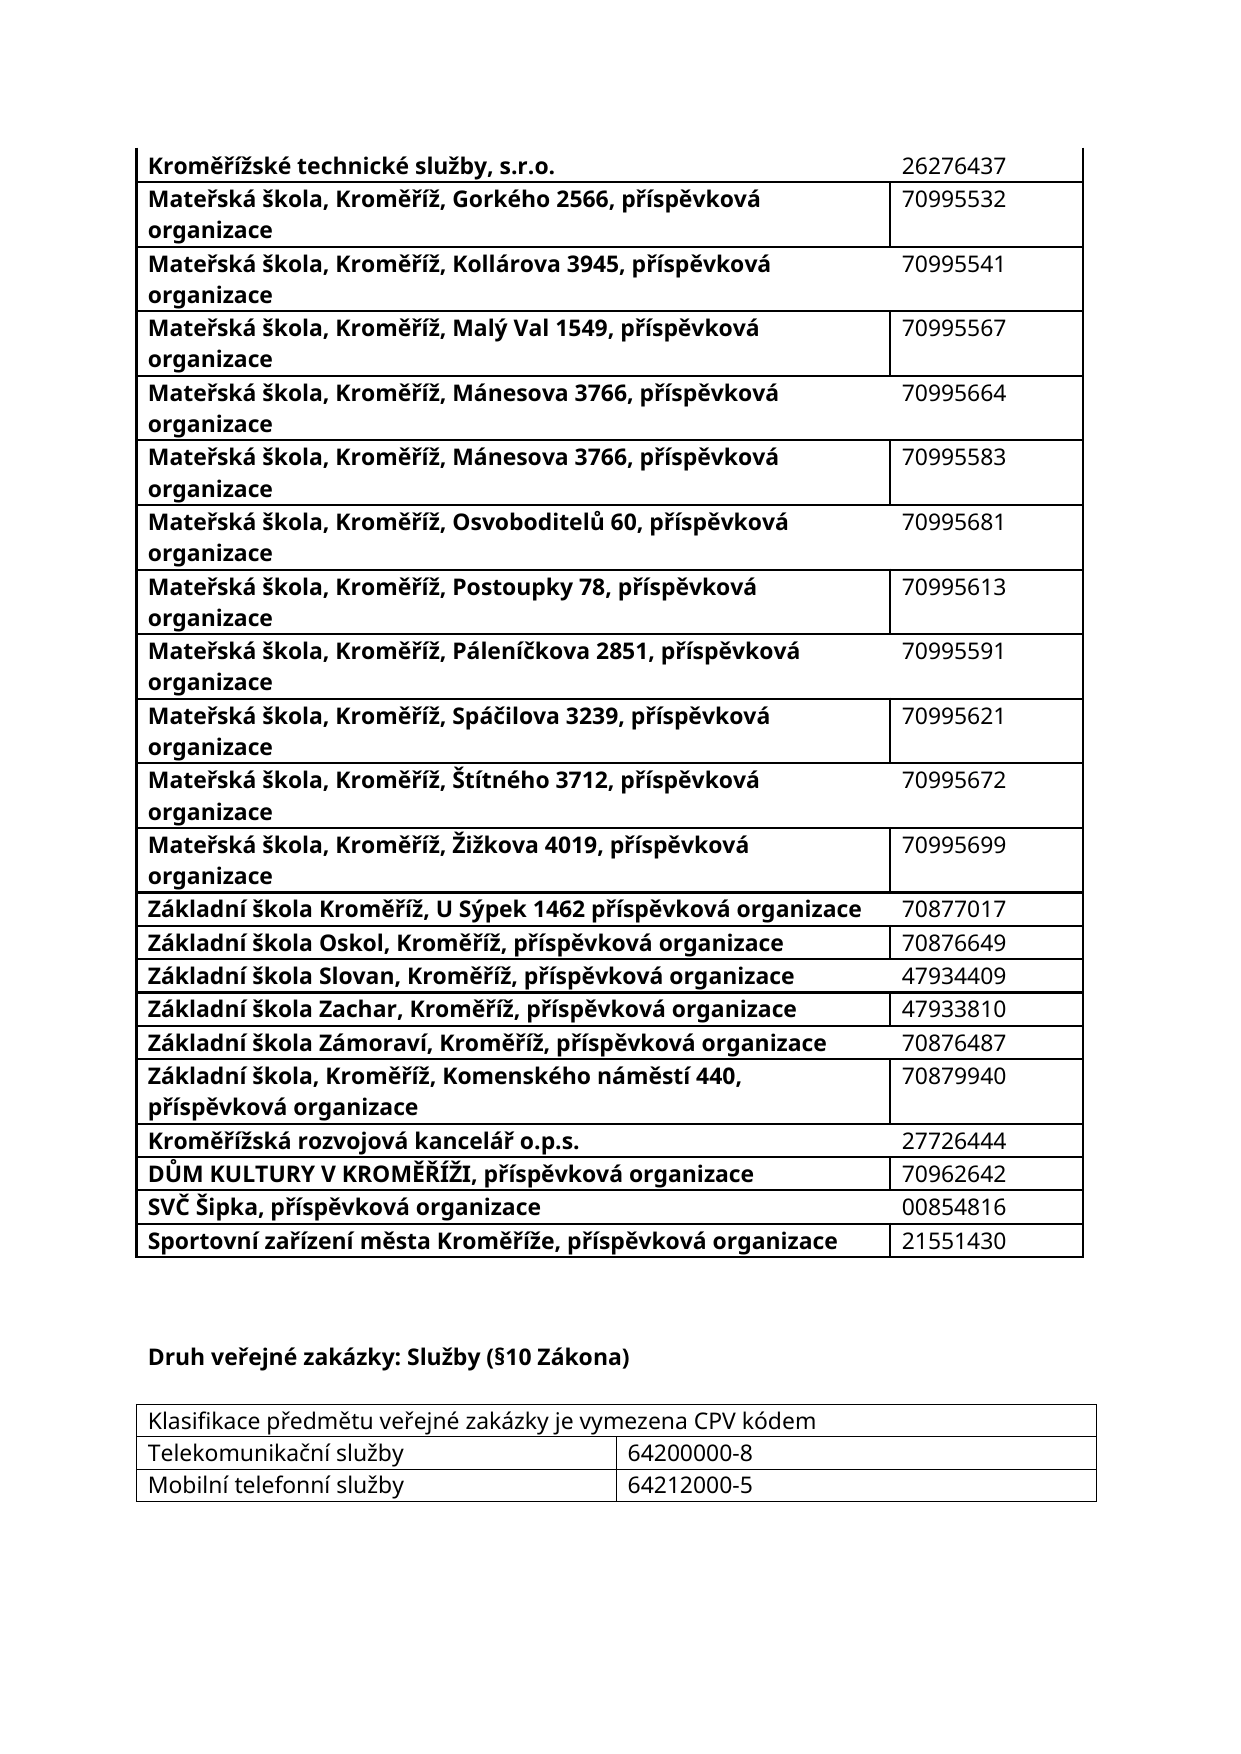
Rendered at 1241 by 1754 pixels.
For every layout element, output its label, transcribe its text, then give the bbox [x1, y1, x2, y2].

table_cell Kroměřížská rozvojová kancelář o.p.s. [138, 1125, 890, 1156]
table_cell 70995621 [891, 700, 1082, 762]
table_cell 70876487 [890, 1027, 1082, 1058]
table_cell 21551430 [891, 1225, 1082, 1256]
table_cell 70877017 [890, 894, 1082, 925]
table_cell Mateřská škola, Kroměříž, Mánesova 3766, příspěvková organizace [138, 441, 889, 504]
table_cell 70995541 [890, 248, 1082, 310]
table_cell Sportovní zařízení města Kroměříže, příspěvková organizace [138, 1225, 889, 1256]
table_cell Mateřská škola, Kroměříž, Gorkého 2566, příspěvková organizace [138, 183, 889, 246]
table_cell Mobilní telefonní služby [137, 1470, 616, 1501]
table_cell 70995699 [891, 829, 1082, 891]
table_cell Mateřská škola, Kroměříž, Štítného 3712, příspěvková organizace [138, 764, 890, 827]
table_cell 70995672 [890, 764, 1082, 827]
table_header Klasifikace předmětu veřejné zakázky je vymezena CPV kódem [137, 1405, 1096, 1436]
table_cell Mateřská škola, Kroměříž, Žižkova 4019, příspěvková organizace [138, 829, 889, 891]
table_cell 70879940 [891, 1060, 1082, 1123]
table_cell Mateřská škola, Kroměříž, Postoupky 78, příspěvková organizace [138, 571, 889, 633]
table_cell Základní škola, Kroměříž, Komenského náměstí 440, příspěvková organizace [138, 1060, 889, 1123]
table_cell Mateřská škola, Kroměříž, Mánesova 3766, příspěvková organizace [138, 377, 890, 439]
table_cell 27726444 [890, 1125, 1082, 1156]
table_cell Základní škola Slovan, Kroměříž, příspěvková organizace [138, 960, 890, 991]
table_cell Mateřská škola, Kroměříž, Spáčilova 3239, příspěvková organizace [138, 700, 889, 762]
table_cell 70962642 [891, 1158, 1082, 1189]
table_cell 47933810 [891, 994, 1082, 1025]
text Druh veřejné zakázky: Služby (§10 Zákona) [148, 1341, 1093, 1373]
table_cell DŮM KULTURY V KROMĚŘÍŽI, příspěvková organizace [138, 1158, 889, 1189]
table_cell SVČ Šipka, příspěvková organizace [138, 1191, 890, 1223]
table_cell 70995567 [891, 312, 1082, 375]
table_cell 64200000-8 [617, 1437, 1096, 1468]
table_cell 64212000-5 [617, 1470, 1096, 1501]
table_cell 70995664 [890, 377, 1082, 439]
table_cell 70876649 [891, 927, 1082, 958]
table_cell 70995583 [891, 441, 1082, 504]
table_cell Kroměřížské technické služby, s.r.o. [138, 148, 890, 181]
table_cell Mateřská škola, Kroměříž, Osvoboditelů 60, příspěvková organizace [138, 506, 890, 568]
table_cell 70995681 [890, 506, 1082, 568]
table_cell Mateřská škola, Kroměříž, Malý Val 1549, příspěvková organizace [138, 312, 889, 375]
table_cell 47934409 [890, 960, 1082, 991]
table_cell Telekomunikační služby [137, 1437, 616, 1468]
table_cell Základní škola Oskol, Kroměříž, příspěvková organizace [138, 927, 889, 958]
table_cell 70995613 [891, 571, 1082, 633]
table_cell 26276437 [890, 148, 1082, 181]
table_cell 00854816 [890, 1191, 1082, 1223]
table_cell 70995591 [890, 635, 1082, 698]
table_cell 70995532 [891, 183, 1082, 246]
table_cell Základní škola Zachar, Kroměříž, příspěvková organizace [138, 994, 889, 1025]
table_cell Základní škola Kroměříž, U Sýpek 1462 příspěvková organizace [138, 894, 890, 925]
table_cell Základní škola Zámoraví, Kroměříž, příspěvková organizace [138, 1027, 890, 1058]
table_cell Mateřská škola, Kroměříž, Páleníčkova 2851, příspěvková organizace [138, 635, 890, 698]
table_cell Mateřská škola, Kroměříž, Kollárova 3945, příspěvková organizace [138, 248, 890, 310]
